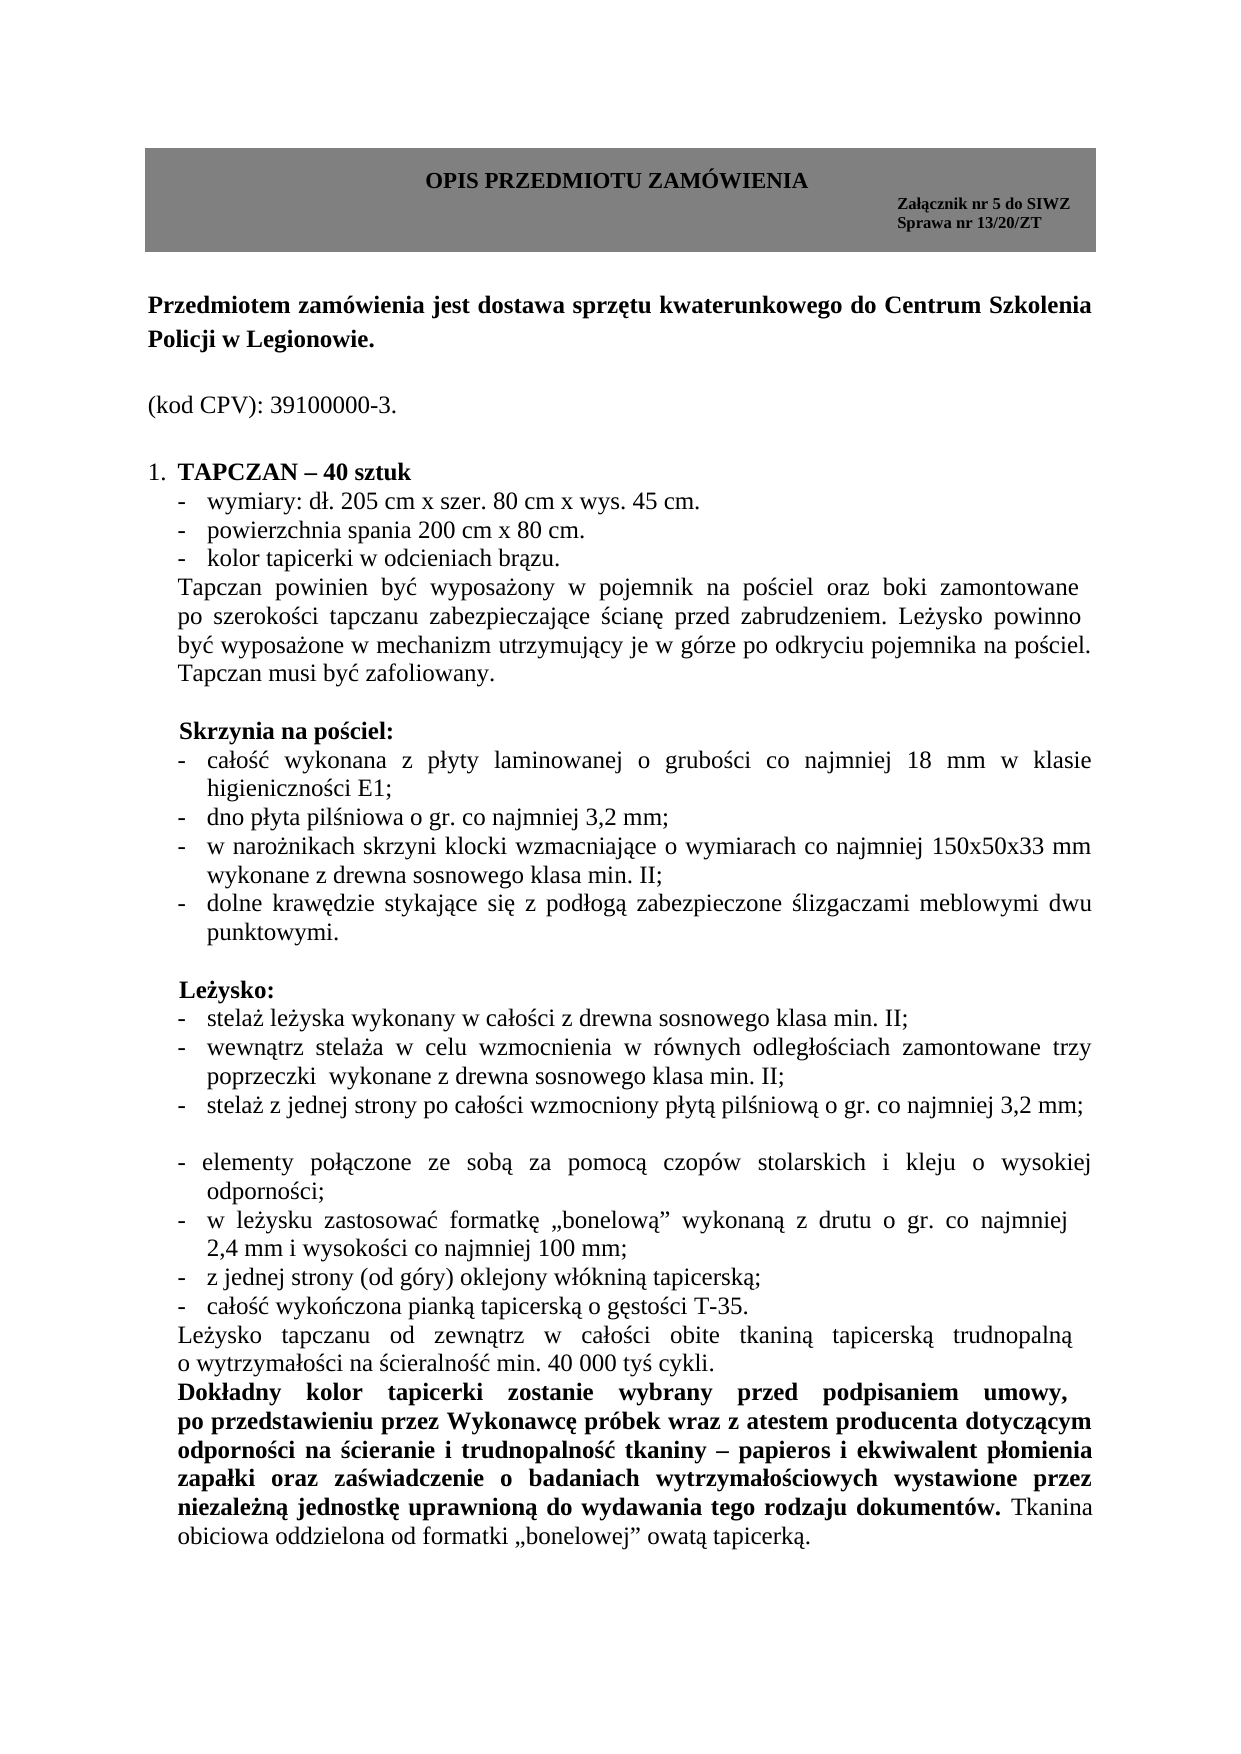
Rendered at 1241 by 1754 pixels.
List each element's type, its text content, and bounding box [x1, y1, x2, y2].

text - stelaż z jednej strony po całości wzmocniony płytą pilśniową o gr. co najmniej 3,2 mm; [177, 1090, 1093, 1147]
list TAPCZAN – 40 sztuk [148, 457, 1093, 486]
text Tapczan powinien być wyposażony w pojemnik na pościel oraz boki zamontowane po szerokości tapczanu zabezpieczające ścianę przed zabrudzeniem. Leżysko powinno być wyposażone w mechanizm utrzymujący je w górze po odkryciu pojemnika na pościel. Tapczan musi być zafoliowany. [177, 572, 1093, 687]
text Skrzynia na pościel: [148, 716, 1093, 745]
text - wewnątrz stelaża w celu wzmocnienia w równych odległościach zamontowane trzy poprzeczki wykonane z drewna sosnowego klasa min. II; [177, 1032, 1093, 1090]
text - dolne krawędzie stykające się z podłogą zabezpieczone ślizgaczami meblowymi dwu punktowymi. [177, 888, 1093, 946]
text Przedmiotem zamówienia jest dostawa sprzętu kwaterunkowego do Centrum Szkolenia Policji w Legionowie. [148, 290, 1093, 352]
text - kolor tapicerki w odcieniach brązu. [177, 543, 1093, 572]
text (kod CPV): 39100000-3. [148, 390, 1093, 419]
text - z jednej strony (od góry) oklejony włókniną tapicerską; [177, 1262, 1093, 1291]
text - w narożnikach skrzyni klocki wzmacniające o wymiarach co najmniej 150x50x33 mm wykonane z drewna sosnowego klasa min. II; [177, 831, 1093, 888]
text - elementy połączone ze sobą za pomocą czopów stolarskich i kleju o wysokiej odporności; [177, 1147, 1093, 1205]
text - wymiary: dł. 205 cm x szer. 80 cm x wys. 45 cm. [177, 486, 1093, 515]
text - stelaż leżyska wykonany w całości z drewna sosnowego klasa min. II; [177, 1003, 1093, 1032]
table_header OPIS PRZEDMIOTU ZAMÓWIENIA Załącznik nr 5 do SIWZ Sprawa nr 13/20/ZT [145, 148, 1096, 252]
text - całość wykonana z płyty laminowanej o grubości co najmniej 18 mm w klasie higieniczności E1; [177, 745, 1093, 802]
text Leżysko: [148, 975, 1093, 1003]
text - powierzchnia spania 200 cm x 80 cm. [177, 515, 1093, 543]
text Dokładny kolor tapicerki zostanie wybrany przed podpisaniem umowy, po przedstawieniu przez Wykonawcę próbek wraz z atestem producenta dotyczącym odporności na ścieranie i trudnopalność tkaniny – papieros i ekwiwalent płomienia zapałki oraz zaświadczenie o badaniach wytrzymałościowych wystawione przez niezależną jednostkę uprawnioną do wydawania tego rodzaju dokumentów. Tkanina obiciowa oddzielona od formatki „bonelowej” owatą tapicerką. [177, 1377, 1093, 1550]
text - dno płyta pilśniowa o gr. co najmniej 3,2 mm; [177, 802, 1093, 831]
text - w leżysku zastosować formatkę „bonelową” wykonaną z drutu o gr. co najmniej 2,4 mm i wysokości co najmniej 100 mm; [177, 1205, 1093, 1262]
text - całość wykończona pianką tapicerską o gęstości T-35. [177, 1291, 1093, 1320]
text Leżysko tapczanu od zewnątrz w całości obite tkaniną tapicerską trudnopalną o wytrzymałości na ścieralność min. 40 000 tyś cykli. [177, 1320, 1093, 1377]
